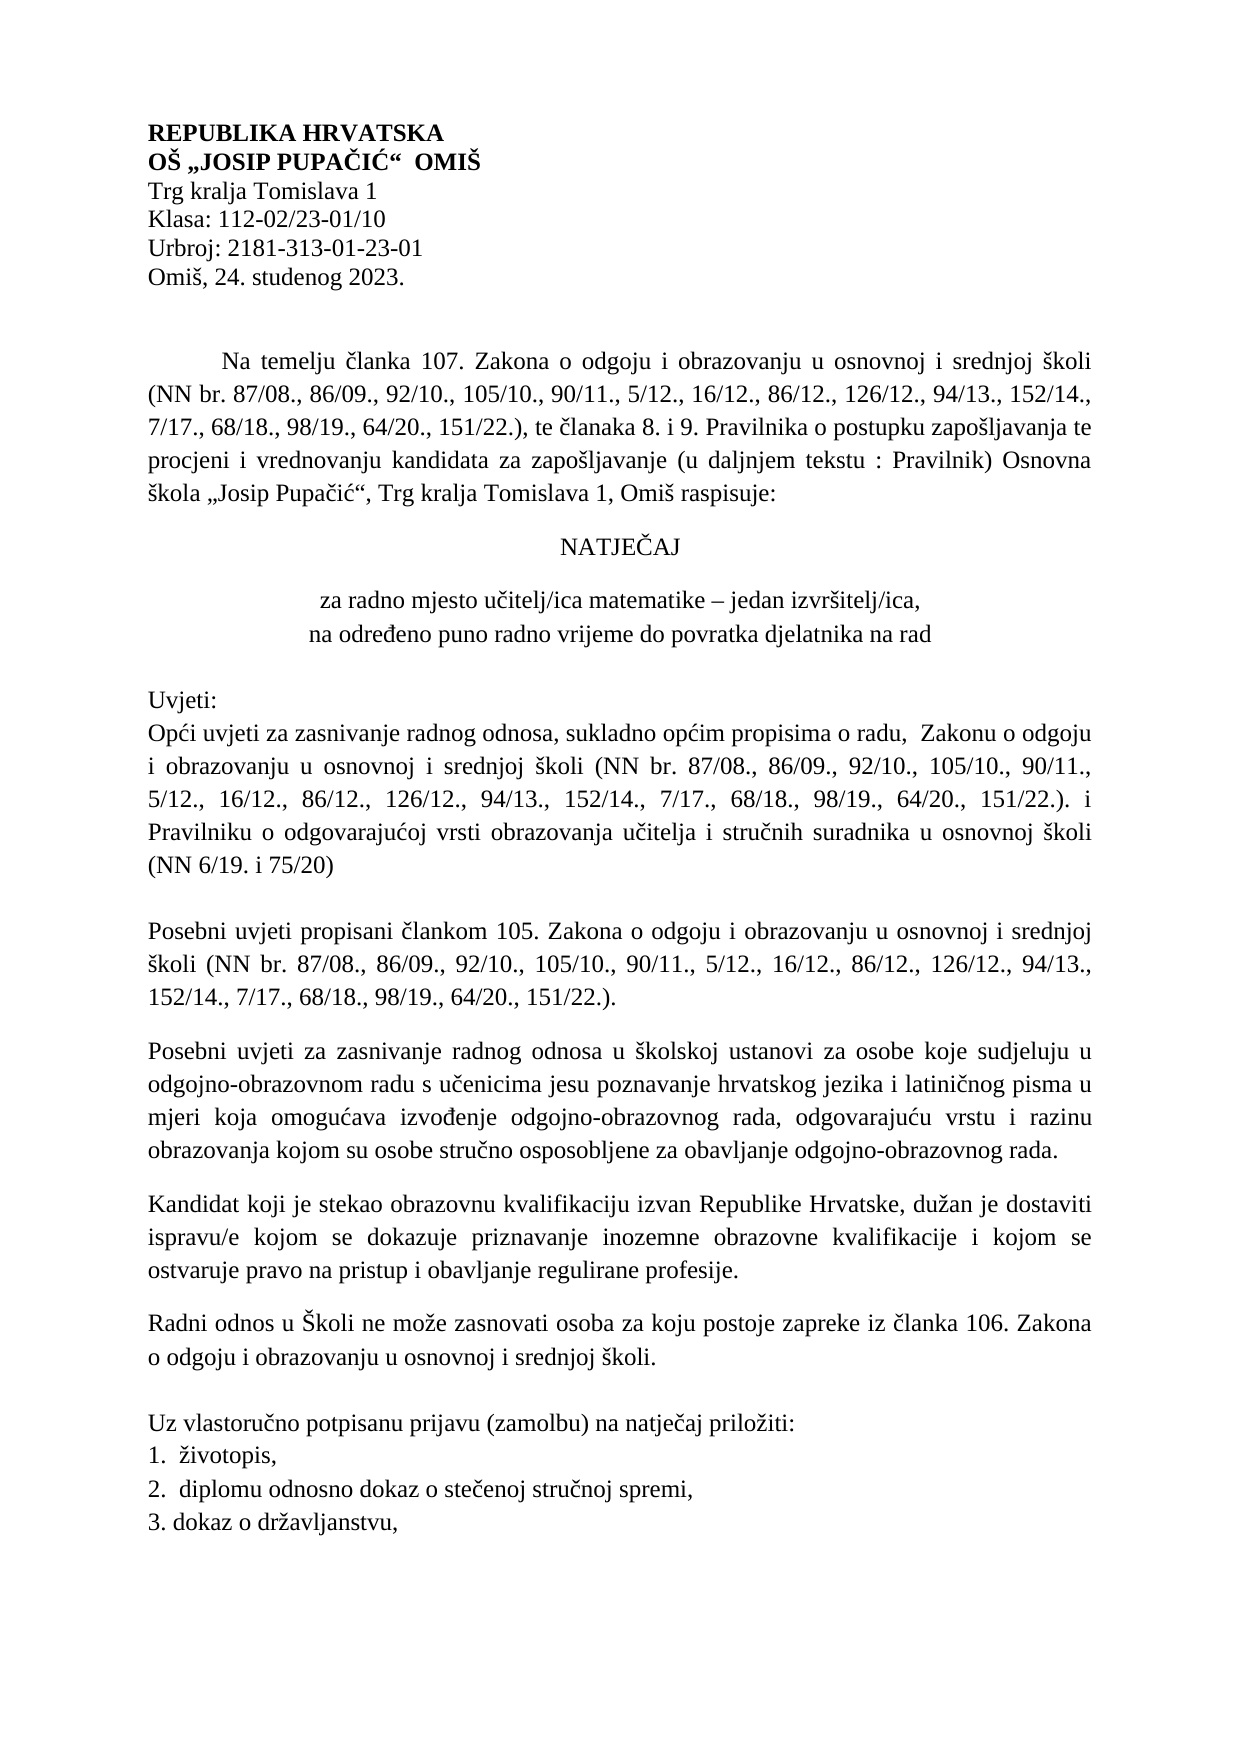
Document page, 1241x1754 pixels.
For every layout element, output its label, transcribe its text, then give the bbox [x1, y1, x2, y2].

text Posebni uvjeti propisani člankom 105. Zakona o odgoju i obrazovanju u osnovnoj i srednjoj školi (NN br. 87/08., 86/09., 92/10., 105/10., 90/11., 5/12., 16/12., 86/12., 126/12., 94/13., 152/14., 7/17., 68/18., 98/19., 64/20., 151/22.). [148, 916, 1093, 1011]
text Radni odnos u Školi ne može zasnovati osoba za koju postoje zapreke iz članka 106. Zakona o odgoju i obrazovanju u osnovnoj i srednjoj školi. [148, 1308, 1093, 1370]
text Na temelju članka 107. Zakona o odgoju i obrazovanju u osnovnoj i srednjoj školi (NN br. 87/08., 86/09., 92/10., 105/10., 90/11., 5/12., 16/12., 86/12., 126/12., 94/13., 152/14., 7/17., 68/18., 98/19., 64/20., 151/22.), te članaka 8. i 9. Pravilnika o postupku zapošljavanja te procjeni i vrednovanju kandidata za zapošljavanje (u daljnjem tekstu : Pravilnik) Osnovna škola „Josip Pupačić“, Trg kralja Tomislava 1, Omiš raspisuje: [148, 346, 1093, 507]
text Uvjeti: [148, 685, 1093, 713]
text 1. životopis, [148, 1441, 1093, 1469]
text na određeno puno radno vrijeme do povratka djelatnika na rad [148, 619, 1093, 647]
text Omiš, 24. studenog 2023. [148, 262, 1093, 291]
text OŠ „JOSIP PUPAČIĆ“ OMIŠ [148, 147, 1093, 176]
text Klasa: 112-02/23-01/10 [148, 204, 1093, 233]
text NATJEČAJ [148, 532, 1093, 561]
text Uz vlastoručno potpisanu prijavu (zamolbu) na natječaj priložiti: [148, 1408, 1093, 1436]
text 2. diplomu odnosno dokaz o stečenoj stručnoj spremi, [148, 1474, 1093, 1502]
text Kandidat koji je stekao obrazovnu kvalifikaciju izvan Republike Hrvatske, dužan je dostaviti ispravu/e kojom se dokazuje priznavanje inozemne obrazovne kvalifikacije i kojom se ostvaruje pravo na pristup i obavljanje regulirane profesije. [148, 1189, 1093, 1283]
text 3. dokaz o državljanstvu, [148, 1507, 1093, 1535]
text za radno mjesto učitelj/ica matematike – jedan izvršitelj/ica, [148, 586, 1093, 614]
text REPUBLIKA HRVATSKA [148, 118, 1093, 147]
text Urbroj: 2181-313-01-23-01 [148, 233, 1093, 262]
text Posebni uvjeti za zasnivanje radnog odnosa u školskoj ustanovi za osobe koje sudjeluju u odgojno-obrazovnom radu s učenicima jesu poznavanje hrvatskog jezika i latiničnog pisma u mjeri koja omogućava izvođenje odgojno-obrazovnog rada, odgovarajuću vrstu i razinu obrazovanja kojom su osobe stručno osposobljene za obavljanje odgojno-obrazovnog rada. [148, 1036, 1093, 1163]
text Trg kralja Tomislava 1 [148, 176, 1093, 204]
text Opći uvjeti za zasnivanje radnog odnosa, sukladno općim propisima o radu, Zakonu o odgoju i obrazovanju u osnovnoj i srednjoj školi (NN br. 87/08., 86/09., 92/10., 105/10., 90/11., 5/12., 16/12., 86/12., 126/12., 94/13., 152/14., 7/17., 68/18., 98/19., 64/20., 151/22.). i Pravilniku o odgovarajućoj vrsti obrazovanja učitelja i stručnih suradnika u osnovnoj školi (NN 6/19. i 75/20) [148, 718, 1093, 878]
